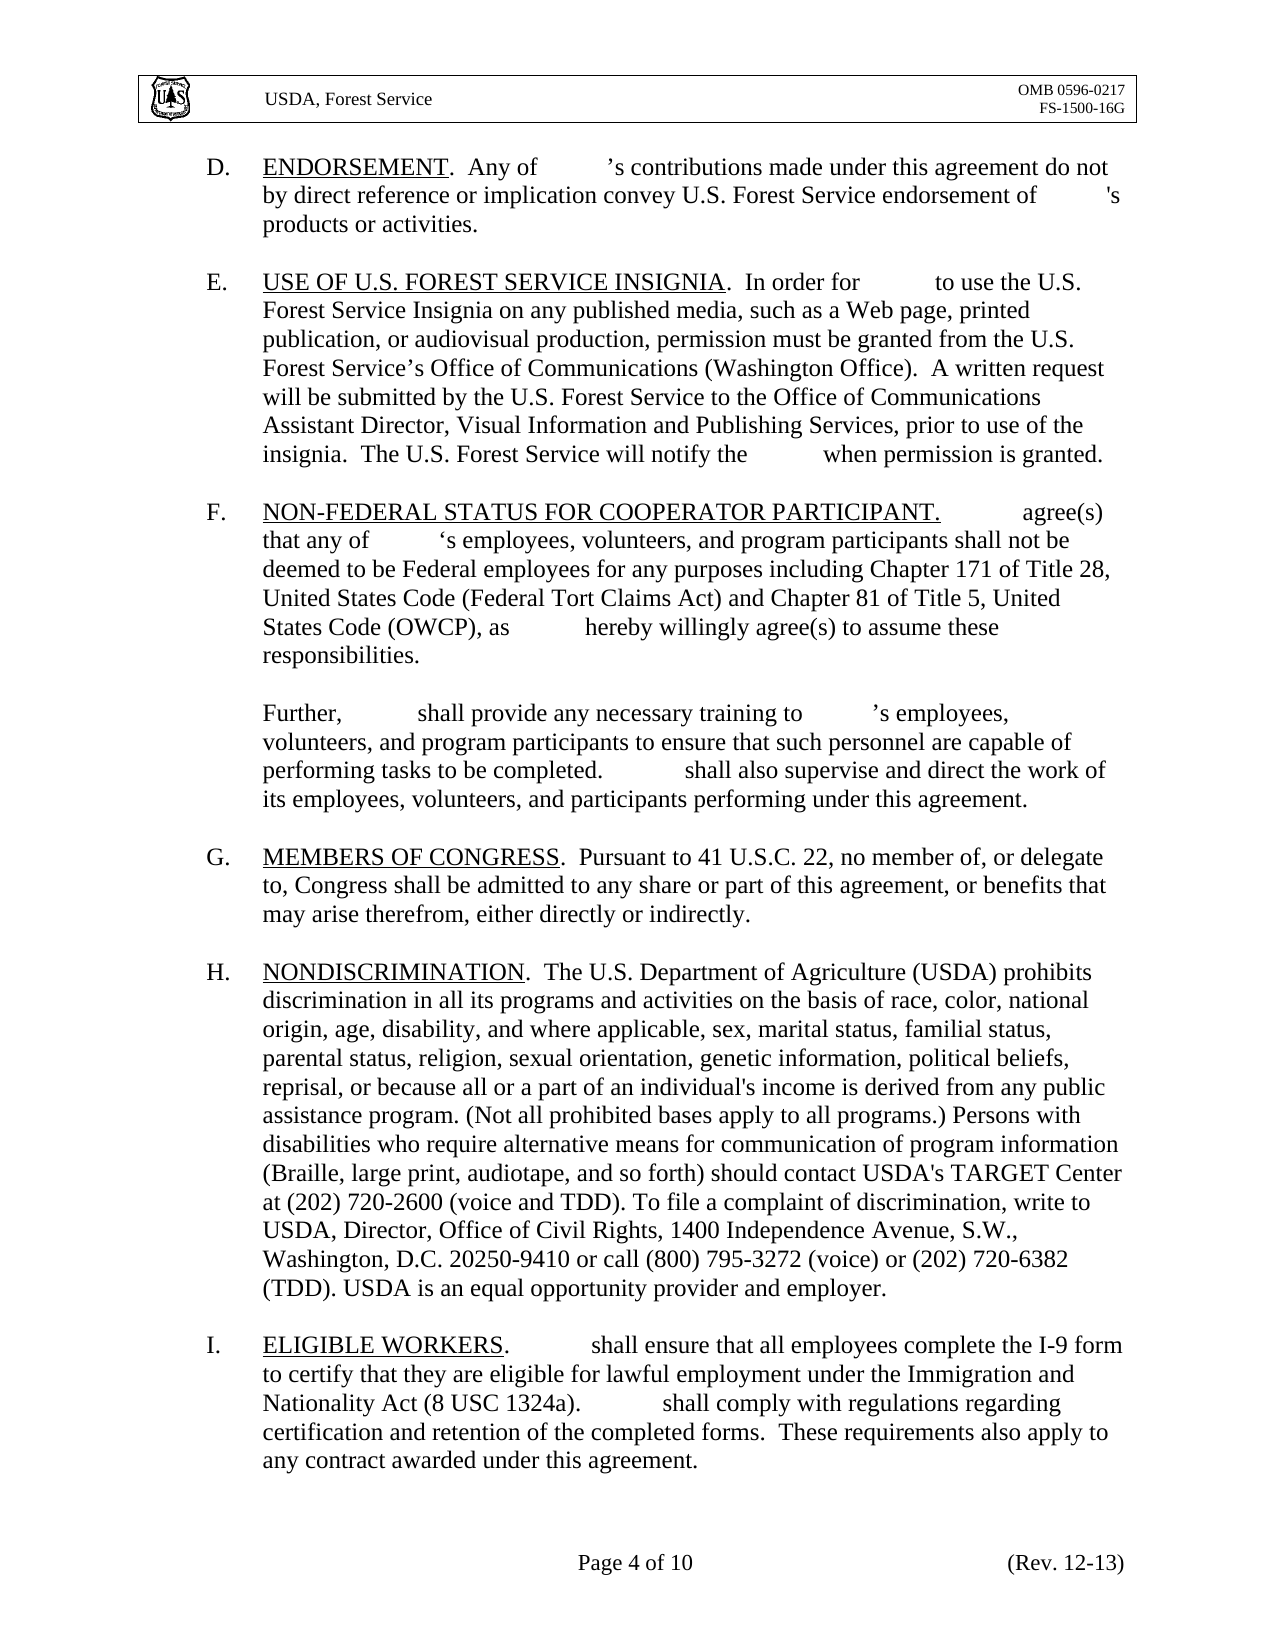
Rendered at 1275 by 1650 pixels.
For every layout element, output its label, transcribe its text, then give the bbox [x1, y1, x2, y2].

list MEMBERS OF CONGRESS. Pursuant to 41 U.S.C. 22, no member of, or delegate to, Congress shall be admitted to any share or part of this agreement, or benefits that may arise therefrom, either directly or indirectly. [206, 842, 1125, 928]
list USE OF U.S. FOREST SERVICE INSIGNIA. In order for to use the U.S. Forest Service Insignia on any published media, such as a Web page, printed publication, or audiovisual production, permission must be granted from the U.S. Forest Service’s Office of Communications (Washington Office). A written request will be submitted by the U.S. Forest Service to the Office of Communications Assistant Director, Visual Information and Publishing Services, prior to use of the insignia. The U.S. Forest Service will notify the when permission is granted. [206, 267, 1125, 468]
list NONDISCRIMINATION. The U.S. Department of Agriculture (USDA) prohibits discrimination in all its programs and activities on the basis of race, color, national origin, age, disability, and where applicable, sex, marital status, familial status, parental status, religion, sexual orientation, genetic information, political beliefs, reprisal, or because all or a part of an individual's income is derived from any public assistance program. (Not all prohibited bases apply to all programs.) Persons with disabilities who require alternative means for communication of program information (Braille, large print, audiotape, and so forth) should contact USDA's TARGET Center at (202) 720-2600 (voice and TDD). To file a complaint of discrimination, write to USDA, Director, Office of Civil Rights, 1400 Independence Avenue, S.W., Washington, D.C. 20250-9410 or call (800) 795-3272 (voice) or (202) 720-6382 (TDD). USDA is an equal opportunity provider and employer. [206, 957, 1125, 1302]
list ENDORSEMENT. Any of ’s contributions made under this agreement do not by direct reference or implication convey U.S. Forest Service endorsement of 's products or activities. [206, 152, 1125, 238]
picture [150, 76, 190, 122]
text Further, shall provide any necessary training to ’s employees, volunteers, and program participants to ensure that such personnel are capable of performing tasks to be completed. shall also supervise and direct the work of its employees, volunteers, and participants performing under this agreement. [262, 698, 1125, 813]
list NON-FEDERAL STATUS FOR COOPERATOR PARTICIPANT. agree(s) that any of ‘s employees, volunteers, and program participants shall not be deemed to be Federal employees for any purposes including Chapter 171 of Title 28, United States Code (Federal Tort Claims Act) and Chapter 81 of Title 5, United States Code (OWCP), as hereby willingly agree(s) to assume these responsibilities. [206, 497, 1125, 669]
list ELIGIBLE WORKERS. shall ensure that all employees complete the I-9 form to certify that they are eligible for lawful employment under the Immigration and Nationality Act (8 USC 1324a). shall comply with regulations regarding certification and retention of the completed forms. These requirements also apply to any contract awarded under this agreement. [206, 1331, 1125, 1474]
